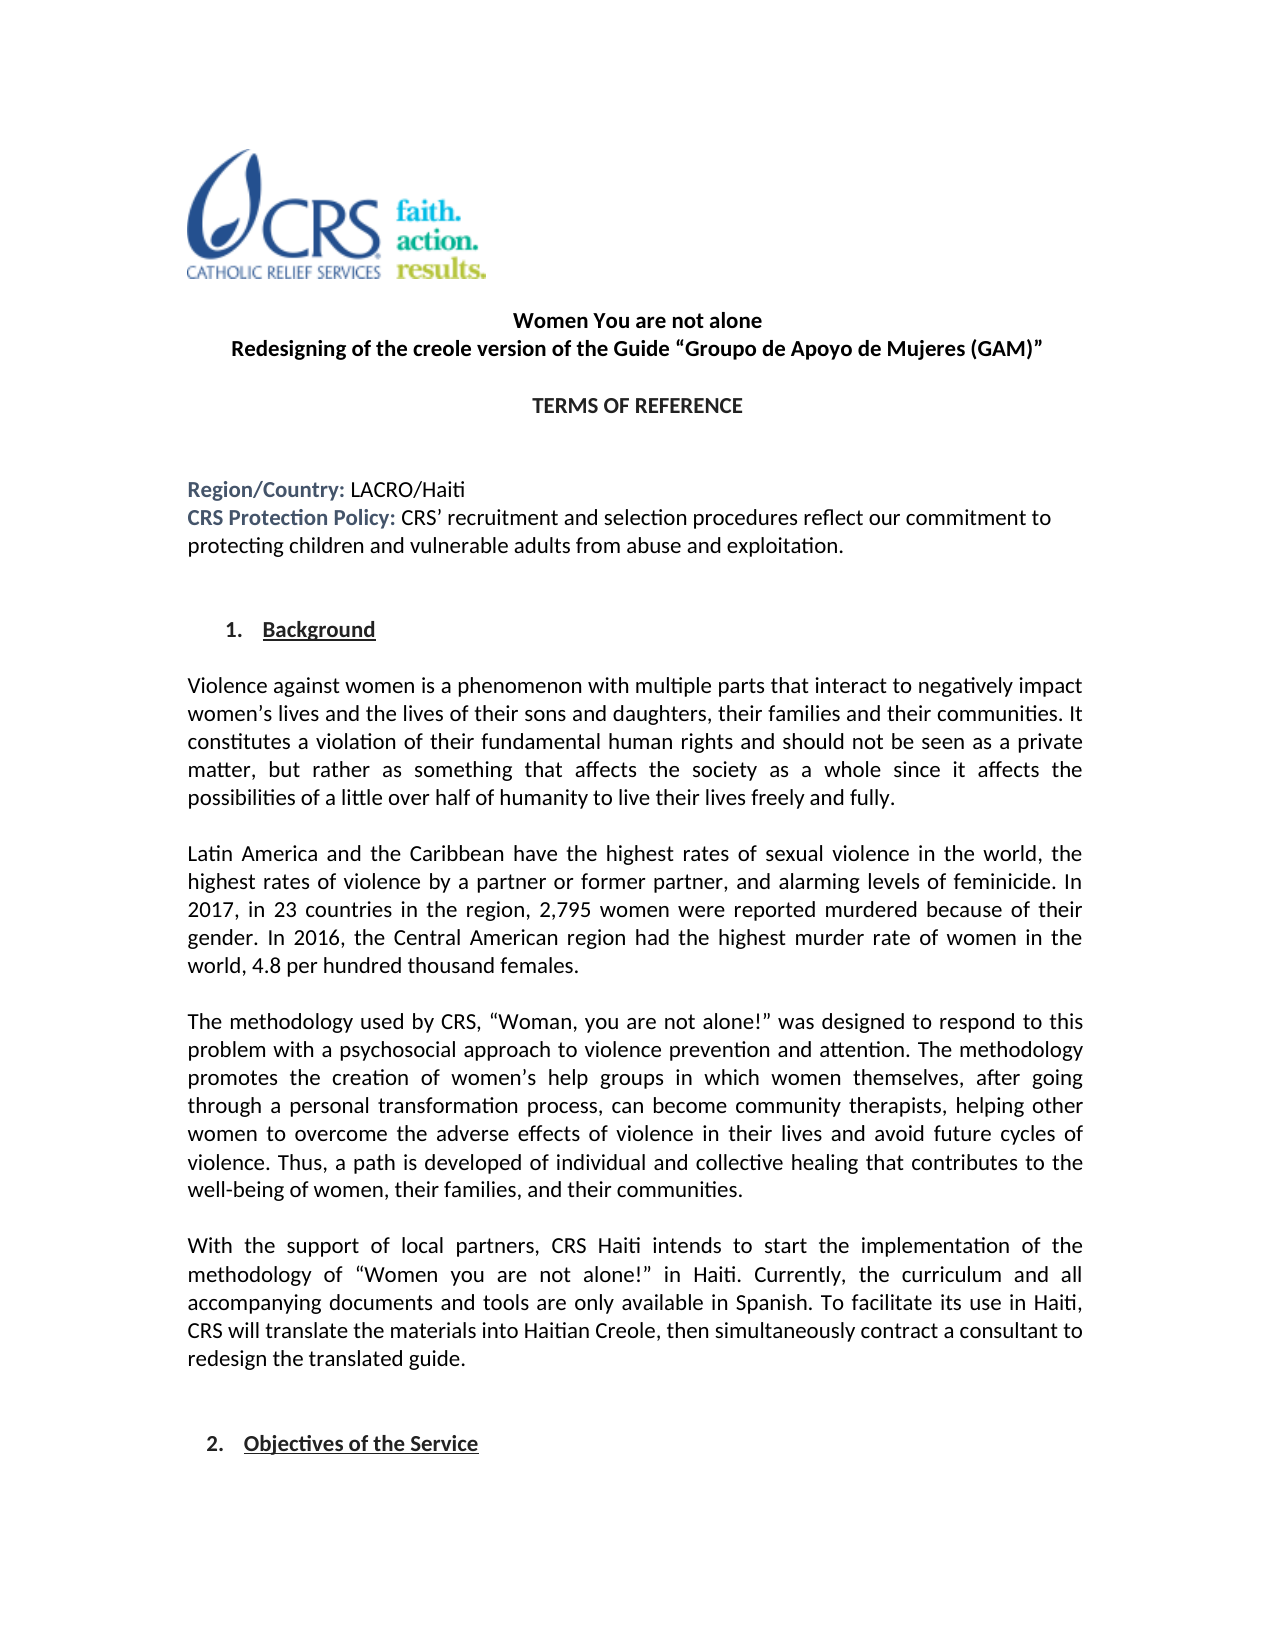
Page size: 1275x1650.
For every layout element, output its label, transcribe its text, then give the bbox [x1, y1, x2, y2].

text With the support of local partners, CRS Haiti intends to start the implementation of the methodology of “Women you are not alone!” in Haiti. Currently, the curriculum and all accompanying documents and tools are only available in Spanish. To facilitate its use in Haiti, CRS will translate the materials into Haitian Creole, then simultaneously contract a consultant to redesign the translated guide. [187, 1232, 1085, 1372]
text TERMS OF REFERENCE [187, 391, 1087, 419]
picture [187, 149, 486, 279]
text Region/Country: LACRO/Haiti [187, 475, 1087, 503]
list Background [225, 615, 1087, 643]
text Women You are not alone [187, 306, 1087, 334]
text The methodology used by CRS, “Woman, you are not alone!” was designed to respond to this problem with a psychosocial approach to violence prevention and attention. The methodology promotes the creation of women’s help groups in which women themselves, after going through a personal transformation process, can become community therapists, helping other women to overcome the adverse effects of violence in their lives and avoid future cycles of violence. Thus, a path is developed of individual and collective healing that contributes to the well-being of women, their families, and their communities. [187, 1007, 1085, 1204]
text Latin America and the Caribbean have the highest rates of sexual violence in the world, the highest rates of violence by a partner or former partner, and alarming levels of feminicide. In 2017, in 23 countries in the region, 2,795 women were reported murdered because of their gender. In 2016, the Central American region had the highest murder rate of women in the world, 4.8 per hundred thousand females. [187, 839, 1085, 979]
text Redesigning of the creole version of the Guide “Groupo de Apoyo de Mujeres (GAM)” [187, 334, 1087, 362]
text CRS Protection Policy: CRS’ recruitment and selection procedures reflect our commitment to protecting children and vulnerable adults from abuse and exploitation. [187, 503, 1087, 559]
list Objectives of the Service [206, 1429, 1087, 1457]
text Violence against women is a phenomenon with multiple parts that interact to negatively impact women’s lives and the lives of their sons and daughters, their families and their communities. It constitutes a violation of their fundamental human rights and should not be seen as a private matter, but rather as something that affects the society as a whole since it affects the possibilities of a little over half of humanity to live their lives freely and fully. [187, 671, 1085, 811]
